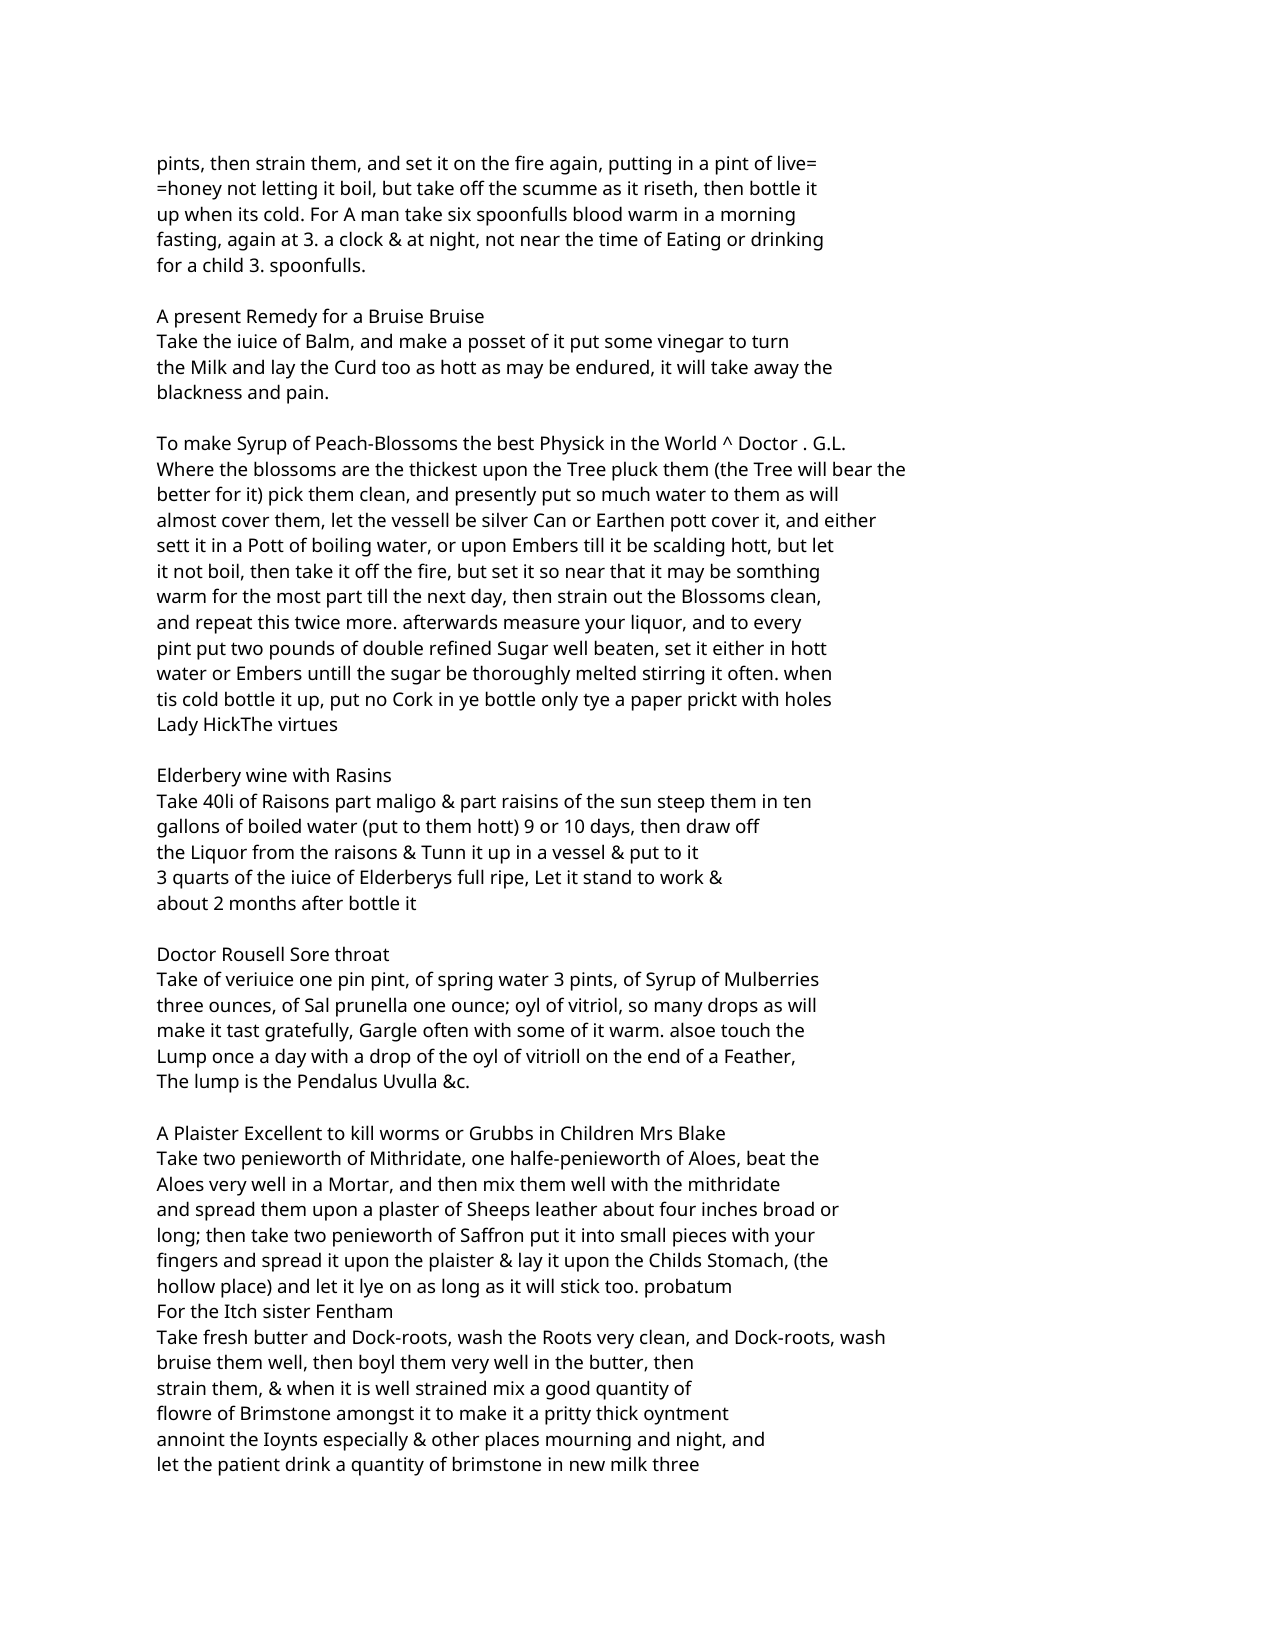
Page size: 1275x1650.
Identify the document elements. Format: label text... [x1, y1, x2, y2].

text pint put two pounds of double refined Sugar well beaten, set it either in hott [156, 635, 1118, 660]
text let the patient drink a quantity of brimstone in new milk three [156, 1452, 1118, 1477]
text and repeat this twice more. afterwards measure your liquor, and to every [156, 609, 1118, 635]
text bruise them well, then boyl them very well in the butter, then [156, 1349, 1118, 1375]
text Take two penieworth of Mithridate, one halfe-penieworth of Aloes, beat the [156, 1145, 1118, 1171]
text A present Remedy for a Bruise Bruise [156, 303, 1118, 329]
text Aloes very well in a Mortar, and then mix them well with the mithridate [156, 1171, 1118, 1196]
text Doctor Rousell Sore throat [156, 941, 1118, 967]
text better for it) pick them clean, and presently put so much water to them as will [156, 482, 1118, 507]
text water or Embers untill the sugar be thoroughly melted stirring it often. when [156, 660, 1118, 686]
text long; then take two penieworth of Saffron put it into small pieces with your [156, 1222, 1118, 1247]
text the Liquor from the raisons & Tunn it up in a vessel & put to it [156, 839, 1118, 864]
text and spread them upon a plaster of Sheeps leather about four inches broad or [156, 1196, 1118, 1222]
text pints, then strain them, and set it on the fire again, putting in a pint of live= [156, 150, 1118, 176]
text strain them, & when it is well strained mix a good quantity of [156, 1375, 1118, 1401]
text up when its cold. For A man take six spoonfulls blood warm in a morning [156, 201, 1118, 227]
text tis cold bottle it up, put no Cork in ye bottle only tye a paper prickt with holes [156, 686, 1118, 711]
text Take fresh butter and Dock-roots, wash the Roots very clean, and Dock-roots, wash [156, 1324, 1118, 1349]
text =honey not letting it boil, but take off the scumme as it riseth, then bottle it [156, 176, 1118, 201]
text almost cover them, let the vessell be silver Can or Earthen pott cover it, and either [156, 507, 1118, 533]
text Lump once a day with a drop of the oyl of vitrioll on the end of a Feather, [156, 1043, 1118, 1069]
text the Milk and lay the Curd too as hott as may be endured, it will take away the [156, 354, 1118, 380]
text about 2 months after bottle it [156, 890, 1118, 916]
text 3 quarts of the iuice of Elderberys full ripe, Let it stand to work & [156, 864, 1118, 890]
text it not boil, then take it off the fire, but set it so near that it may be somthing [156, 558, 1118, 584]
text flowre of Brimstone amongst it to make it a pritty thick oyntment [156, 1401, 1118, 1426]
text blackness and pain. [156, 380, 1118, 405]
text make it tast gratefully, Gargle often with some of it warm. alsoe touch the [156, 1018, 1118, 1043]
text Lady HickThe virtues [156, 711, 1118, 737]
text Take the iuice of Balm, and make a posset of it put some vinegar to turn [156, 329, 1118, 354]
text For the Itch sister Fentham [156, 1298, 1118, 1324]
text warm for the most part till the next day, then strain out the Blossoms clean, [156, 584, 1118, 609]
text Where the blossoms are the thickest upon the Tree pluck them (the Tree will bear the [156, 456, 1118, 482]
text for a child 3. spoonfulls. [156, 252, 1118, 278]
text hollow place) and let it lye on as long as it will stick too. probatum [156, 1273, 1118, 1298]
text Take 40li of Raisons part maligo & part raisins of the sun steep them in ten [156, 788, 1118, 813]
text annoint the Ioynts especially & other places mourning and night, and [156, 1426, 1118, 1452]
text To make Syrup of Peach-Blossoms the best Physick in the World ^ Doctor . G.L. [156, 431, 1118, 456]
text fingers and spread it upon the plaister & lay it upon the Childs Stomach, (the [156, 1247, 1118, 1273]
text three ounces, of Sal prunella one ounce; oyl of vitriol, so many drops as will [156, 992, 1118, 1018]
text The lump is the Pendalus Uvulla &c. [156, 1069, 1118, 1094]
text gallons of boiled water (put to them hott) 9 or 10 days, then draw off [156, 813, 1118, 839]
text Elderbery wine with Rasins [156, 762, 1118, 788]
text sett it in a Pott of boiling water, or upon Embers till it be scalding hott, but let [156, 533, 1118, 558]
text Take of veriuice one pin pint, of spring water 3 pints, of Syrup of Mulberries [156, 967, 1118, 992]
text fasting, again at 3. a clock & at night, not near the time of Eating or drinking [156, 227, 1118, 252]
text A Plaister Excellent to kill worms or Grubbs in Children Mrs Blake [156, 1120, 1118, 1145]
